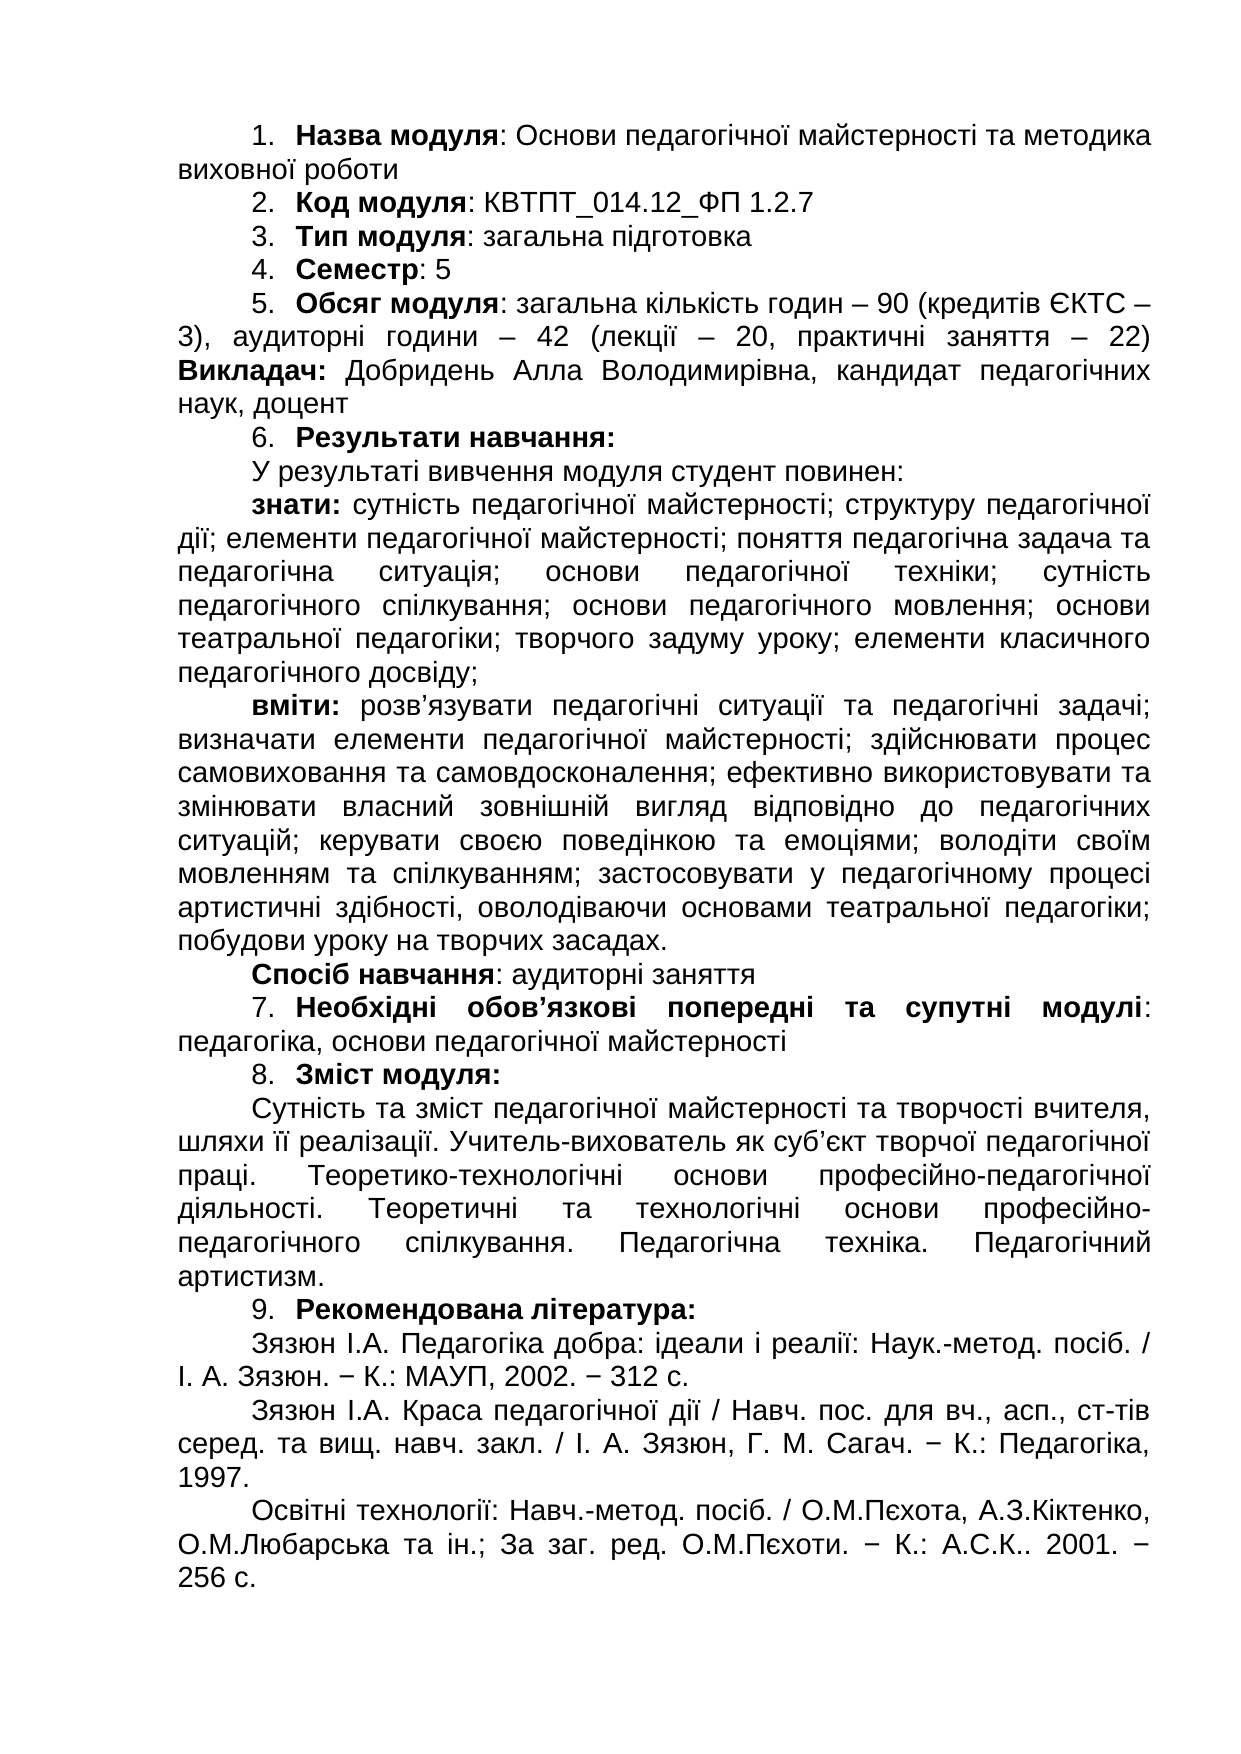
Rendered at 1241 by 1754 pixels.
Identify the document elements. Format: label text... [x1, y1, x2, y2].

text Сутність та зміст педагогічної майстерності та творчості вчителя, шляхи її реалізації. Учитель-вихователь як суб’єкт творчої педагогічної праці. Теоретико-технологічні основи професійно-педагогічної діяльності. Теоретичні та технологічні основи професійно-педагогічного спілкування. Педагогічна техніка. Педагогічний артистизм. [177, 1091, 1152, 1292]
list Назва модуля: Основи педагогічної майстерності та методика виховної роботи [177, 118, 1152, 185]
title Зязюн І.А. Краса педагогічної дії / Навч. пос. для вч., асп., ст-тів серед. та вищ. навч. закл. / І. А. Зязюн, Г. М. Сагач. − К.: Педагогіка, 1997. [177, 1393, 1152, 1493]
text вміти: розв’язувати педагогічні ситуації та педагогічні задачі; визначати елементи педагогічної майстерності; здійснювати процес самовиховання та самовдосконалення; ефективно використовувати та змінювати власний зовнішній вигляд відповідно до педагогічних ситуацій; керувати своєю поведінкою та емоціями; володіти своїм мовленням та спілкуванням; застосовувати у педагогічному процесі артистичні здібності, оволодіваючи основами театральної педагогіки; побудови уроку на творчих засадах. [177, 688, 1152, 957]
list Код модуля: КВТПТ_014.12_ФП 1.2.7 [177, 185, 1152, 219]
list Тип модуля: загальна підготовка [177, 219, 1152, 252]
list Рекомендована література: [177, 1292, 1152, 1326]
list Необхідні обов’язкові попередні та супутні модулі: педагогіка, основи педагогічної майстерності [177, 990, 1152, 1057]
list Результати навчання: [177, 420, 1152, 453]
list Зміст модуля: [177, 1057, 1152, 1091]
text Освітні технології: Навч.-метод. посіб. / О.М.Пєхота, А.З.Кіктенко, О.М.Любарська та ін.; За заг. ред. О.М.Пєхоти. − К.: А.С.К.. 2001. − 256 с. [177, 1493, 1152, 1594]
text знати: сутність педагогічної майстерності; структуру педагогічної дії; елементи педагогічної майстерності; поняття педагогічна задача та педагогічна ситуація; основи педагогічної техніки; сутність педагогічного спілкування; основи педагогічного мовлення; основи театральної педагогіки; творчого задуму уроку; елементи класичного педагогічного досвіду; [177, 487, 1152, 688]
text Спосіб навчання: аудиторні заняття [177, 957, 1152, 990]
list Семестр: 5 [177, 252, 1152, 286]
list Обсяг модуля: загальна кількість годин – 90 (кредитів ЄКТС – 3), аудиторні години – 42 (лекції – 20, практичні заняття – 22) Викладач: Добридень Алла Володимирівна, кандидат педагогічних наук, доцент [177, 286, 1152, 420]
list У результаті вивчення модуля студент повинен: [177, 453, 1152, 487]
title Зязюн І.А. Педагогіка добра: ідеали і реалії: Наук.-метод. посіб. / І. А. Зязюн. − К.: МАУП, 2002. − 312 с. [177, 1326, 1152, 1393]
